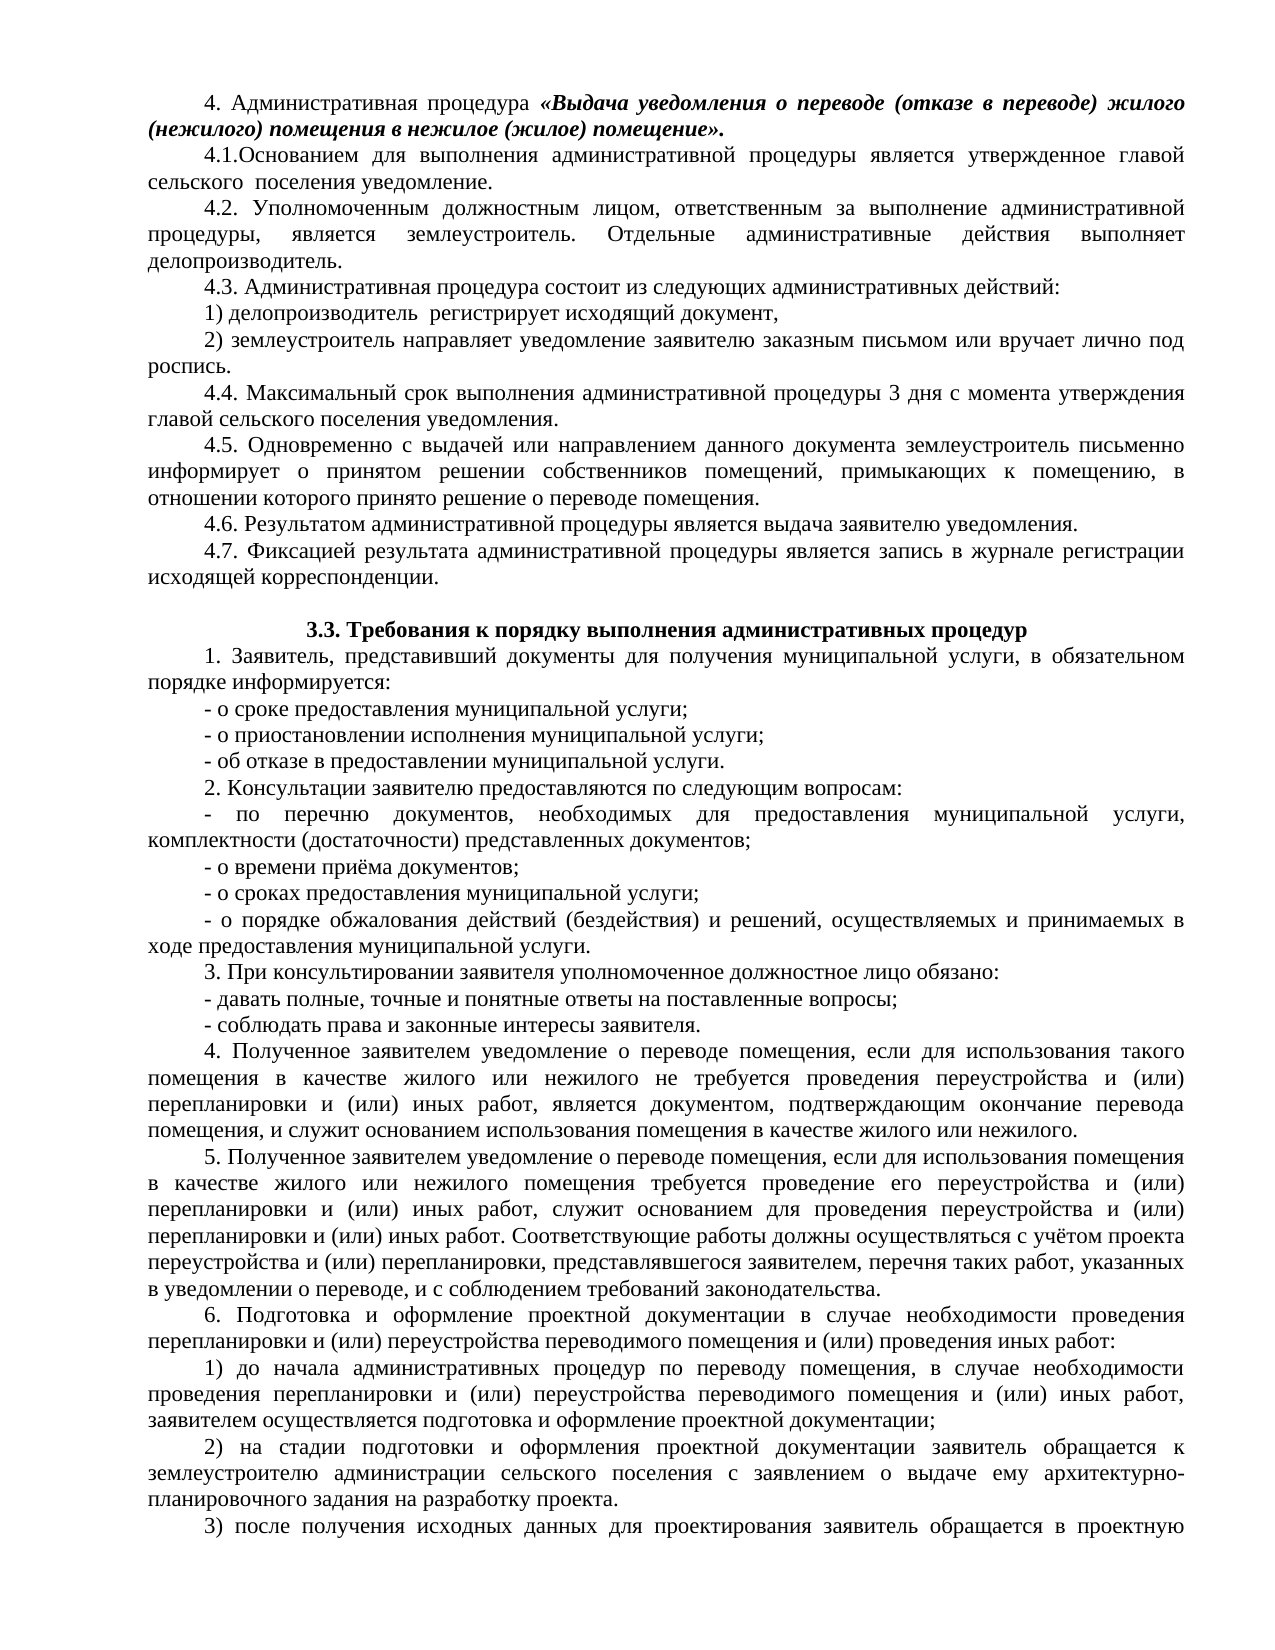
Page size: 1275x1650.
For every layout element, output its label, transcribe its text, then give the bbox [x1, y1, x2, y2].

text - о сроках предоставления муниципальной услуги; [148, 879, 1186, 906]
text 4. Административная процедура «Выдача уведомления о переводе (отказе в переводе) жилого (нежилого) помещения в нежилое (жилое) помещение». [148, 89, 1186, 141]
text 4.2. Уполномоченным должностным лицом, ответственным за выполнение административной процедуры, является землеустроитель. Отдельные административные действия выполняет делопроизводитель. [148, 194, 1186, 273]
text 4. Полученное заявителем уведомление о переводе помещения, если для использования такого помещения в качестве жилого или нежилого не требуется проведения переустройства и (или) перепланировки и (или) иных работ, является документом, подтверждающим окончание перевода помещения, и служит основанием использования помещения в качестве жилого или нежилого. [148, 1037, 1186, 1143]
text 1) до начала административных процедур по переводу помещения, в случае необходимости проведения перепланировки и (или) переустройства переводимого помещения и (или) иных работ, заявителем осуществляется подготовка и оформление проектной документации; [148, 1354, 1186, 1433]
text 1. Заявитель, представивший документы для получения муниципальной услуги, в обязательном порядке информируется: [148, 642, 1186, 695]
text 4.6. Результатом административной процедуры является выдача заявителю уведомления. [148, 510, 1186, 537]
text - давать полные, точные и понятные ответы на поставленные вопросы; [148, 985, 1186, 1011]
text 3.3. Требования к порядку выполнения административных процедур [148, 616, 1186, 642]
text - о времени приёма документов; [148, 853, 1186, 879]
text 2. Консультации заявителю предоставляются по следующим вопросам: [148, 774, 1186, 800]
text - об отказе в предоставлении муниципальной услуги. [148, 747, 1186, 774]
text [148, 1512, 1186, 1538]
text - по перечню документов, необходимых для предоставления муниципальной услуги, комплектности (достаточности) представленных документов; [148, 800, 1186, 853]
text 4.4. Максимальный срок выполнения административной процедуры 3 дня с момента утверждения главой сельского поселения уведомления. [148, 378, 1186, 431]
text 4.7. Фиксацией результата административной процедуры является запись в журнале регистрации исходящей корреспонденции. [148, 537, 1186, 589]
text - о порядке обжалования действий (бездействия) и решений, осуществляемых и принимаемых в ходе предоставления муниципальной услуги. [148, 906, 1186, 958]
text 2) на стадии подготовки и оформления проектной документации заявитель обращается к землеустроителю администрации сельского поселения с заявлением о выдаче ему архитектурно-планировочного задания на разработку проекта. [148, 1433, 1186, 1512]
text 4.3. Административная процедура состоит из следующих административных действий: [148, 273, 1186, 299]
text 3. При консультировании заявителя уполномоченное должностное лицо обязано: [148, 958, 1186, 985]
text 6. Подготовка и оформление проектной документации в случае необходимости проведения перепланировки и (или) переустройства переводимого помещения и (или) проведения иных работ: [148, 1301, 1186, 1354]
text 4.1.Основанием для выполнения административной процедуры является утвержденное главой сельского поселения уведомление. [148, 141, 1186, 194]
text - о приостановлении исполнения муниципальной услуги; [148, 721, 1186, 747]
text - соблюдать права и законные интересы заявителя. [148, 1011, 1186, 1037]
text 4.5. Одновременно с выдачей или направлением данного документа землеустроитель письменно информирует о принятом решении собственников помещений, примыкающих к помещению, в отношении которого принято решение о переводе помещения. [148, 431, 1186, 510]
text 2) землеустроитель направляет уведомление заявителю заказным письмом или вручает лично под роспись. [148, 326, 1186, 378]
text - о сроке предоставления муниципальной услуги; [148, 695, 1186, 721]
text 1) делопроизводитель регистрирует исходящий документ, [148, 299, 1186, 326]
text 5. Полученное заявителем уведомление о переводе помещения, если для использования помещения в качестве жилого или нежилого помещения требуется проведение его переустройства и (или) перепланировки и (или) иных работ, служит основанием для проведения переустройства и (или) перепланировки и (или) иных работ. Соответствующие работы должны осуществляться с учётом проекта переустройства и (или) перепланировки, представлявшегося заявителем, перечня таких работ, указанных в уведомлении о переводе, и с соблюдением требований законодательства. [148, 1143, 1186, 1301]
